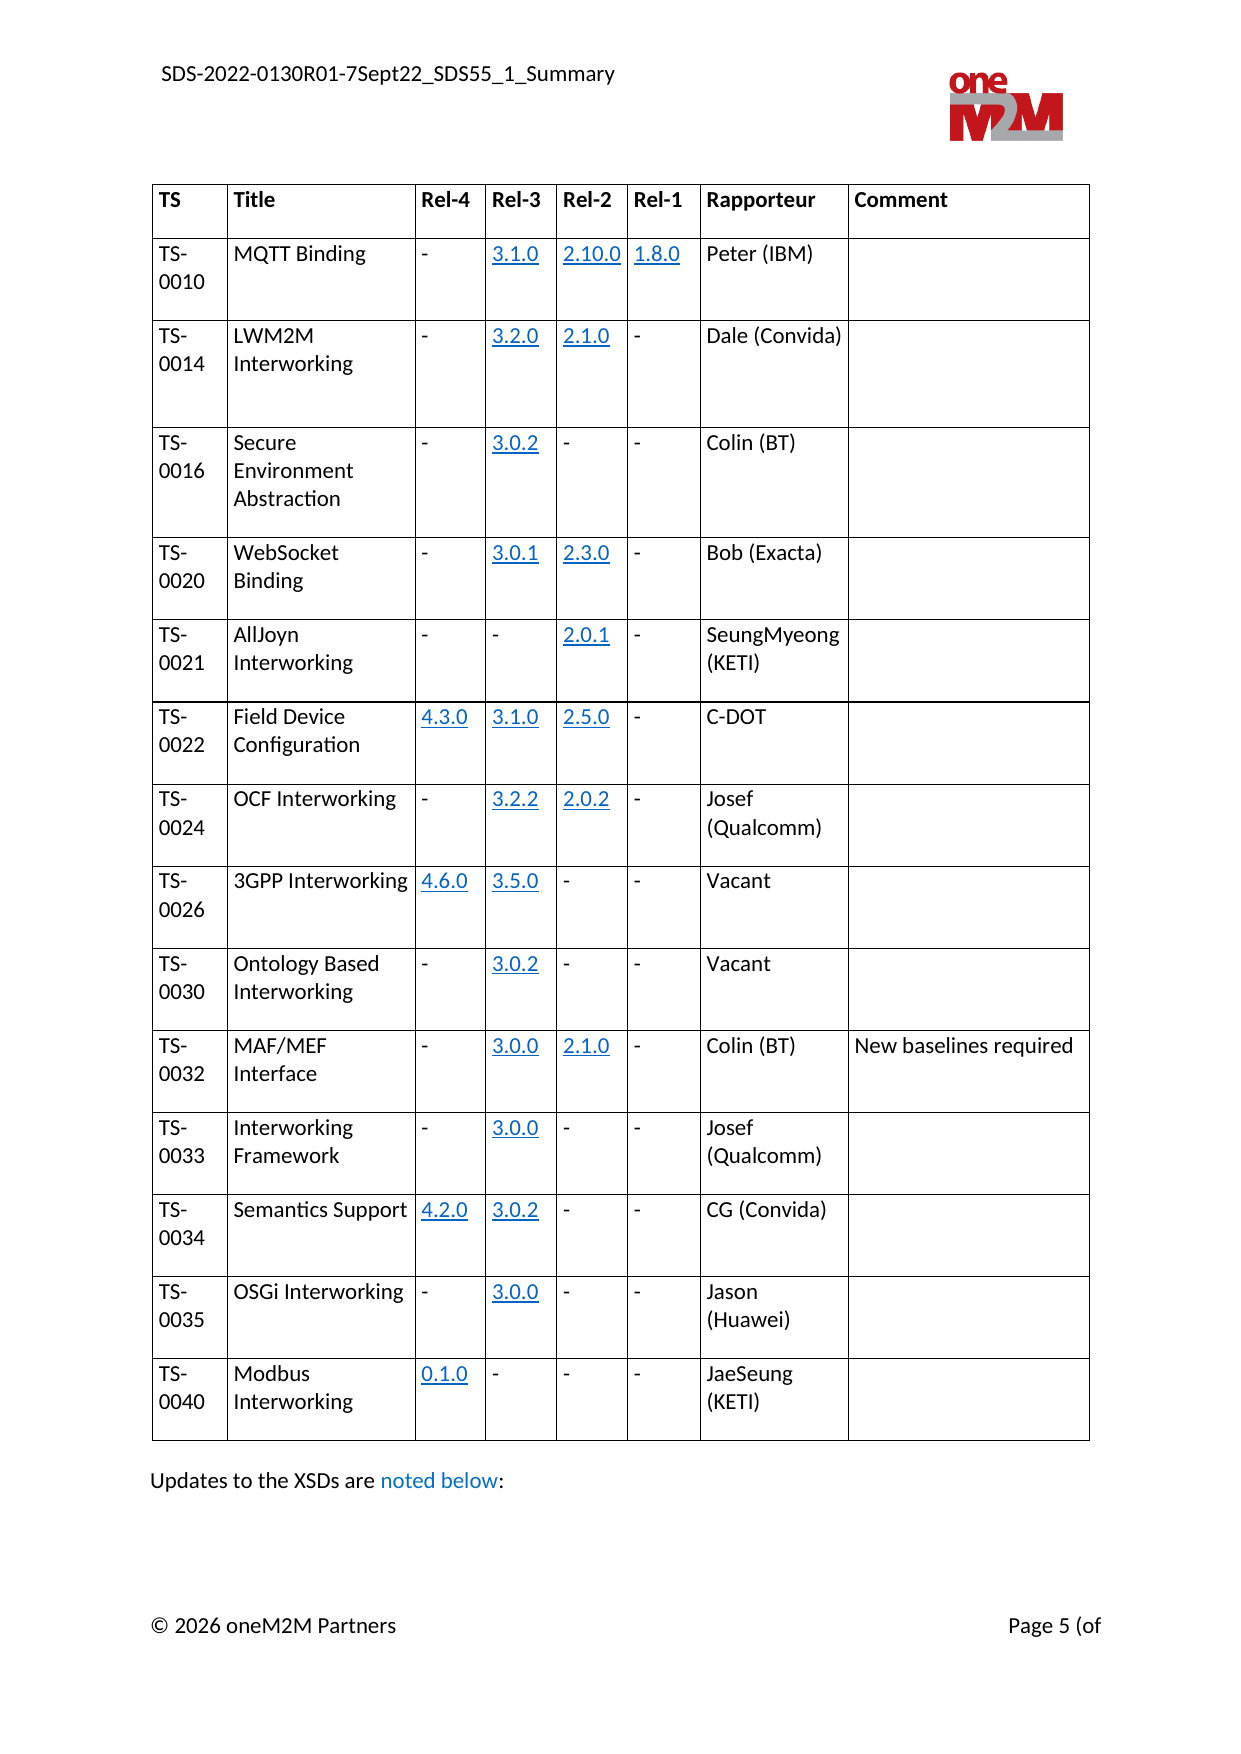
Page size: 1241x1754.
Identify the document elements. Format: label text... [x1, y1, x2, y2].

table_cell Dale (Convida) [701, 321, 848, 427]
table_cell - [416, 785, 485, 866]
table_cell - [628, 321, 700, 427]
table_cell - [486, 1359, 556, 1440]
table_cell - [628, 1113, 700, 1194]
table_cell Colin (BT) [701, 1031, 848, 1112]
table_cell CG (Convida) [701, 1195, 848, 1276]
table_header Rel-2 [557, 185, 627, 238]
table_cell - [416, 538, 485, 619]
table_cell 3.0.0 [486, 1113, 556, 1194]
table_cell - [628, 1359, 700, 1440]
table_cell [849, 949, 1089, 1030]
table_cell Semantics Support [228, 1195, 415, 1276]
table_cell TS-0035 [153, 1277, 227, 1358]
table_cell Field Device Configuration [228, 703, 415, 783]
table_cell 1.8.0 [628, 239, 700, 320]
table_cell - [557, 1195, 627, 1276]
table_cell 3.0.2 [486, 949, 556, 1030]
table_cell - [628, 538, 700, 619]
table_cell TS-0032 [153, 1031, 227, 1112]
table_cell 3.5.0 [486, 867, 556, 948]
table_cell 3.0.0 [486, 1031, 556, 1112]
table_cell SeungMyeong (KETI) [701, 620, 848, 701]
table_cell [849, 1277, 1089, 1358]
table_cell Vacant [701, 867, 848, 948]
table_cell - [628, 1195, 700, 1276]
table_cell - [416, 620, 485, 701]
table_cell [849, 1195, 1089, 1276]
table_cell - [557, 949, 627, 1030]
table_cell 2.0.2 [557, 785, 627, 866]
table_cell TS-0014 [153, 321, 227, 427]
table_cell - [628, 1031, 700, 1112]
table_cell 3.0.2 [486, 428, 556, 537]
text Updates to the XSDs are noted below: [150, 1466, 1090, 1494]
table_cell 0.1.0 [416, 1359, 485, 1440]
table_cell TS-0026 [153, 867, 227, 948]
table_cell Colin (BT) [701, 428, 848, 537]
table_cell MQTT Binding [228, 239, 415, 320]
table_cell OCF Interworking [228, 785, 415, 866]
table_cell - [486, 620, 556, 701]
table_header Comment [849, 185, 1089, 238]
table_cell - [628, 620, 700, 701]
table_cell - [416, 321, 485, 427]
table_cell - [416, 1031, 485, 1112]
table_cell [849, 703, 1089, 783]
table_cell TS-0030 [153, 949, 227, 1030]
table_cell Jason (Huawei) [701, 1277, 848, 1358]
table_header Rel-1 [628, 185, 700, 238]
table_cell 4.3.0 [416, 703, 485, 783]
table_header TS [153, 185, 227, 238]
table_cell 2.5.0 [557, 703, 627, 783]
table_cell [849, 1359, 1089, 1440]
table_cell - [416, 949, 485, 1030]
table_header Rapporteur [701, 185, 848, 238]
table_cell [849, 239, 1089, 320]
table_cell LWM2M Interworking [228, 321, 415, 427]
table_cell Ontology Based Interworking [228, 949, 415, 1030]
table_cell Interworking Framework [228, 1113, 415, 1194]
table_cell TS-0033 [153, 1113, 227, 1194]
table_header Title [228, 185, 415, 238]
table_cell MAF/MEF Interface [228, 1031, 415, 1112]
table_cell TS-0022 [153, 703, 227, 783]
table_cell 3.0.2 [486, 1195, 556, 1276]
table_cell TS-0020 [153, 538, 227, 619]
table_cell TS-0040 [153, 1359, 227, 1440]
table_cell Peter (IBM) [701, 239, 848, 320]
table_header Rel-4 [416, 185, 485, 238]
table_cell - [557, 867, 627, 948]
table_cell TS-0016 [153, 428, 227, 537]
table_cell [849, 1113, 1089, 1194]
table_cell TS-0034 [153, 1195, 227, 1276]
table_cell - [416, 239, 485, 320]
table_cell 2.3.0 [557, 538, 627, 619]
table_cell - [416, 428, 485, 537]
table_cell TS-0024 [153, 785, 227, 866]
table_cell 2.10.0 [557, 239, 627, 320]
table_cell [849, 867, 1089, 948]
table_cell - [557, 1113, 627, 1194]
table_header Rel-3 [486, 185, 556, 238]
table_cell 3GPP Interworking [228, 867, 415, 948]
table_cell 3.0.1 [486, 538, 556, 619]
table_cell 2.1.0 [557, 1031, 627, 1112]
table_cell 2.1.0 [557, 321, 627, 427]
table_cell New baselines required [849, 1031, 1089, 1112]
table_cell AllJoyn Interworking [228, 620, 415, 701]
table_cell - [628, 949, 700, 1030]
table_cell - [557, 428, 627, 537]
table_cell Josef (Qualcomm) [701, 1113, 848, 1194]
table_cell [849, 538, 1089, 619]
table_cell - [628, 428, 700, 537]
table_cell 4.2.0 [416, 1195, 485, 1276]
table_cell Secure Environment Abstraction [228, 428, 415, 537]
table_cell Josef (Qualcomm) [701, 785, 848, 866]
table_cell Modbus Interworking [228, 1359, 415, 1440]
table_cell 3.0.0 [486, 1277, 556, 1358]
table_cell WebSocket Binding [228, 538, 415, 619]
table_cell 3.2.2 [486, 785, 556, 866]
picture [935, 59, 1077, 156]
table_cell [849, 321, 1089, 427]
table_cell TS-0010 [153, 239, 227, 320]
table_cell 2.0.1 [557, 620, 627, 701]
table_cell [849, 785, 1089, 866]
table_cell - [557, 1359, 627, 1440]
table_cell TS-0021 [153, 620, 227, 701]
table_cell [849, 428, 1089, 537]
table_cell C-DOT [701, 703, 848, 783]
table_cell - [628, 703, 700, 783]
table_cell - [628, 867, 700, 948]
table_cell - [628, 785, 700, 866]
table_cell 3.1.0 [486, 239, 556, 320]
table_cell 3.1.0 [486, 703, 556, 783]
table_cell - [628, 1277, 700, 1358]
table_cell [849, 620, 1089, 701]
table_cell 3.2.0 [486, 321, 556, 427]
table_cell Bob (Exacta) [701, 538, 848, 619]
table_cell 4.6.0 [416, 867, 485, 948]
table_cell - [557, 1277, 627, 1358]
table_cell Vacant [701, 949, 848, 1030]
table_cell - [416, 1277, 485, 1358]
table_cell OSGi Interworking [228, 1277, 415, 1358]
table_cell JaeSeung (KETI) [701, 1359, 848, 1440]
table_cell - [416, 1113, 485, 1194]
